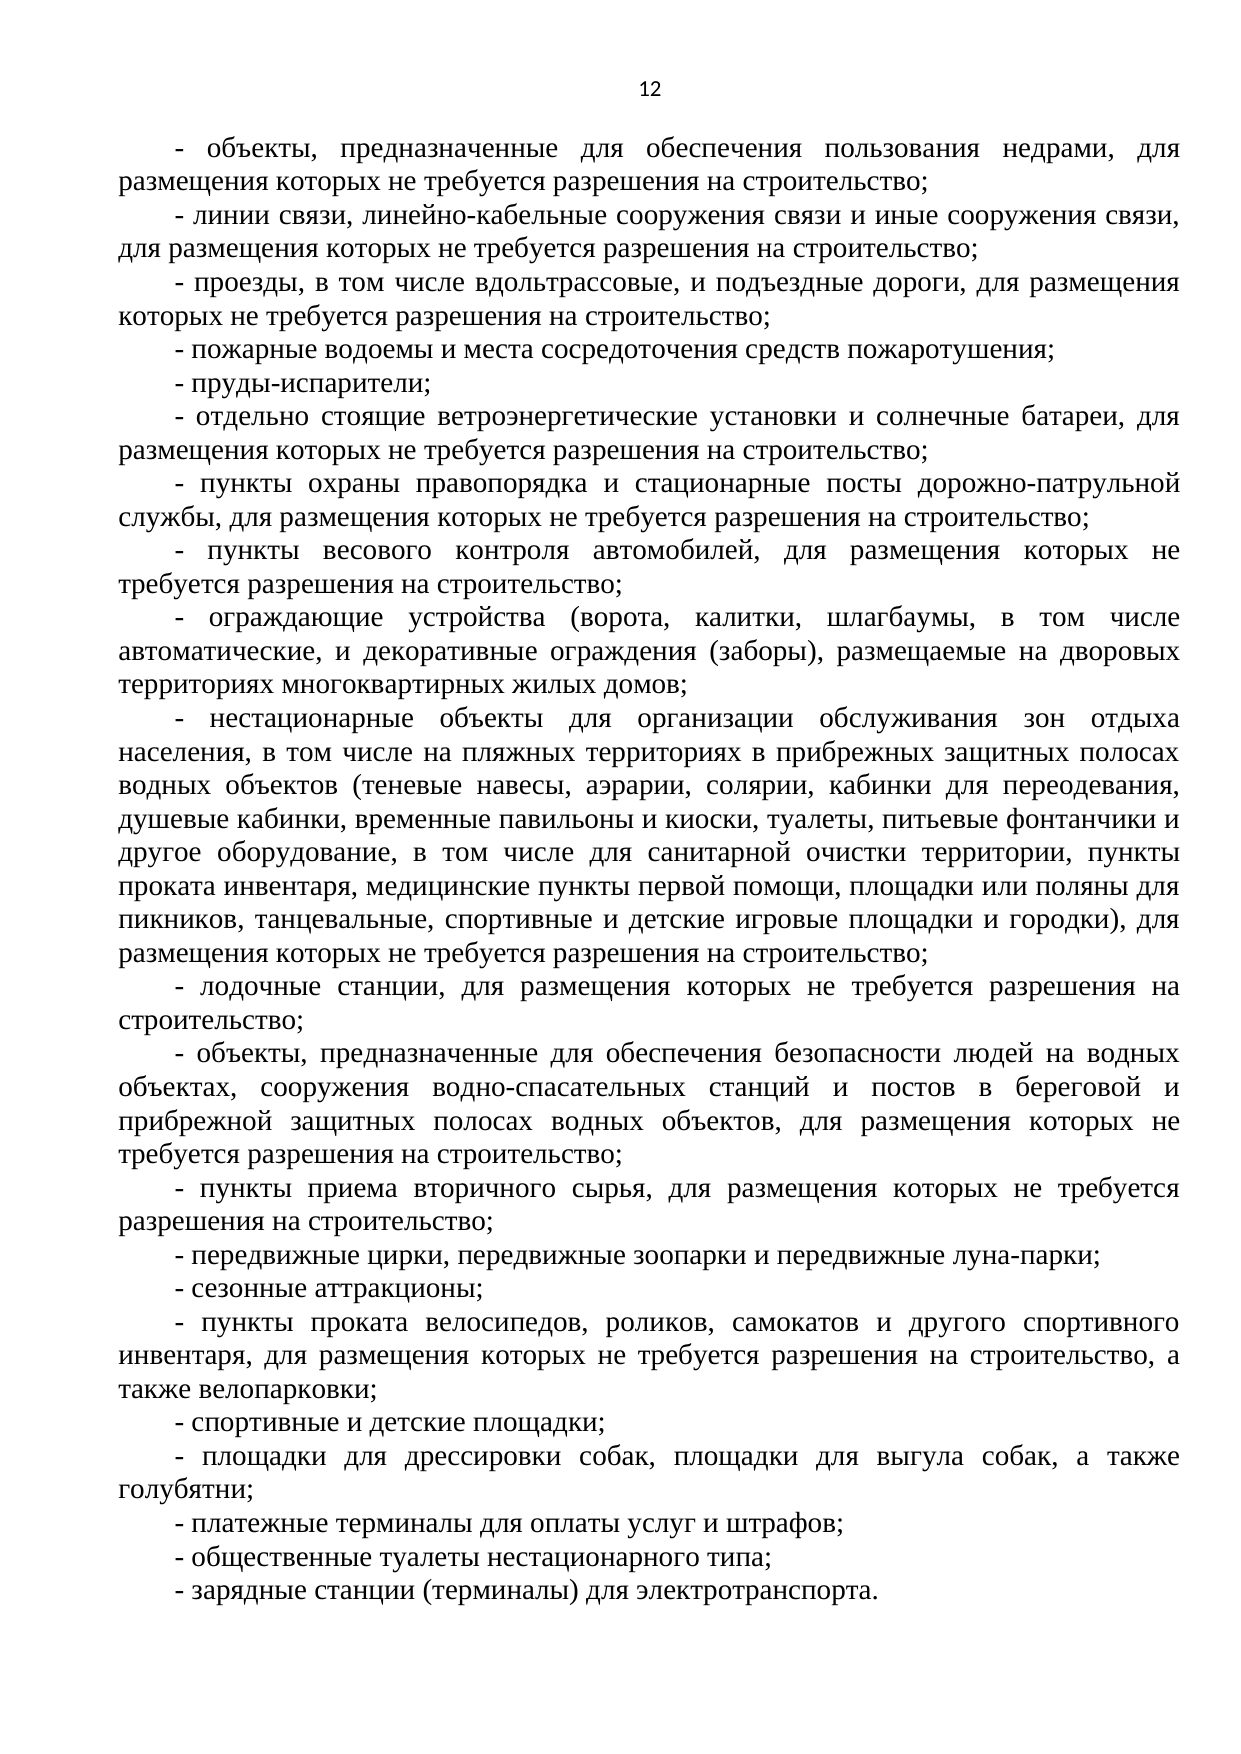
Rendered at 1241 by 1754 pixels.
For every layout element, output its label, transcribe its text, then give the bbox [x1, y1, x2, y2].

text - пункты охраны правопорядка и стационарные посты дорожно-патрульной службы, для размещения которых не требуется разрешения на строительство; [118, 465, 1181, 532]
text - зарядные станции (терминалы) для электротранспорта. [118, 1572, 1181, 1606]
text - нестационарные объекты для организации обслуживания зон отдыха населения, в том числе на пляжных территориях в прибрежных защитных полосах водных объектов (теневые навесы, аэрарии, солярии, кабинки для переодевания, душевые кабинки, временные павильоны и киоски, туалеты, питьевые фонтанчики и другое оборудование, в том числе для санитарной очистки территории, пункты проката инвентаря, медицинские пункты первой помощи, площадки или поляны для пикников, танцевальные, спортивные и детские игровые площадки и городки), для размещения которых не требуется разрешения на строительство; [118, 700, 1181, 968]
text - платежные терминалы для оплаты услуг и штрафов; [118, 1505, 1181, 1539]
text - проезды, в том числе вдольтрассовые, и подъездные дороги, для размещения которых не требуется разрешения на строительство; [118, 264, 1181, 331]
text - объекты, предназначенные для обеспечения безопасности людей на водных объектах, сооружения водно-спасательных станций и постов в береговой и прибрежной защитных полосах водных объектов, для размещения которых не требуется разрешения на строительство; [118, 1036, 1181, 1170]
text - отдельно стоящие ветроэнергетические установки и солнечные батареи, для размещения которых не требуется разрешения на строительство; [118, 398, 1181, 465]
text - ограждающие устройства (ворота, калитки, шлагбаумы, в том числе автоматические, и декоративные ограждения (заборы), размещаемые на дворовых территориях многоквартирных жилых домов; [118, 599, 1181, 700]
text - пункты проката велосипедов, роликов, самокатов и другого спортивного инвентаря, для размещения которых не требуется разрешения на строительство, а также велопарковки; [118, 1304, 1181, 1404]
text - сезонные аттракционы; [118, 1270, 1181, 1304]
text - пожарные водоемы и места сосредоточения средств пожаротушения; [118, 331, 1181, 365]
text - пруды-испарители; [118, 365, 1181, 398]
text - линии связи, линейно-кабельные сооружения связи и иные сооружения связи, для размещения которых не требуется разрешения на строительство; [118, 197, 1181, 264]
text - площадки для дрессировки собак, площадки для выгула собак, а также голубятни; [118, 1438, 1181, 1505]
text - пункты весового контроля автомобилей, для размещения которых не требуется разрешения на строительство; [118, 532, 1181, 599]
text - пункты приема вторичного сырья, для размещения которых не требуется разрешения на строительство; [118, 1170, 1181, 1237]
text - передвижные цирки, передвижные зоопарки и передвижные луна-парки; [118, 1237, 1181, 1270]
text - общественные туалеты нестационарного типа; [118, 1539, 1181, 1572]
text - объекты, предназначенные для обеспечения пользования недрами, для размещения которых не требуется разрешения на строительство; [118, 130, 1181, 197]
text - лодочные станции, для размещения которых не требуется разрешения на строительство; [118, 968, 1181, 1036]
text - спортивные и детские площадки; [118, 1404, 1181, 1438]
